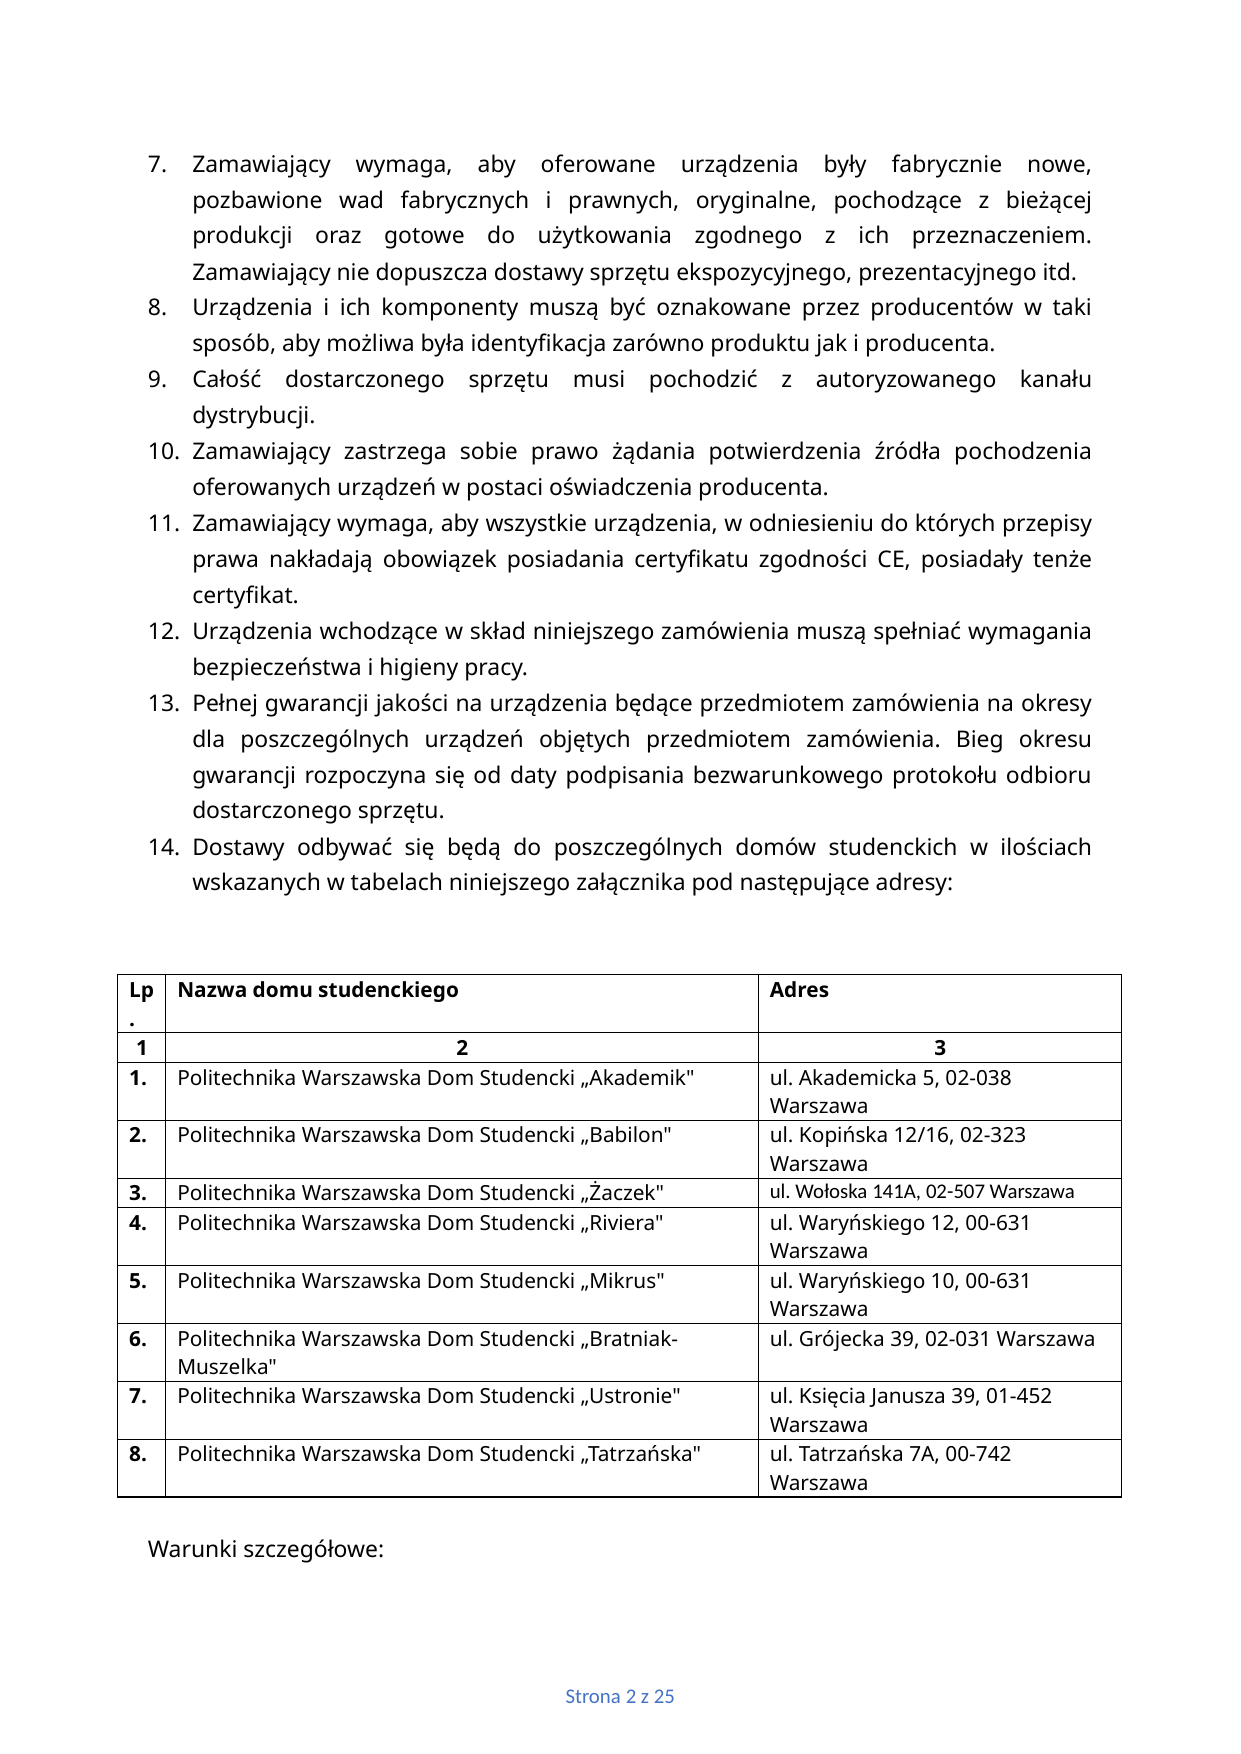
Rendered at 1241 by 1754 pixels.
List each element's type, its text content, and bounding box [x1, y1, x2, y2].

table_cell 4. [118, 1208, 165, 1265]
table_cell 1. [118, 1063, 165, 1119]
list Pełnej gwarancji jakości na urządzenia będące przedmiotem zamówienia na okresy dla poszczególnych urządzeń objętych przedmiotem zamówienia. Bieg okresu gwarancji rozpoczyna się od daty podpisania bezwarunkowego protokołu odbioru dostarczonego sprzętu. [148, 687, 1093, 826]
table_cell Politechnika Warszawska Dom Studencki „Babilon" [166, 1121, 758, 1177]
table_cell Politechnika Warszawska Dom Studencki „Mikrus" [166, 1266, 758, 1323]
table_header Nazwa domu studenckiego [166, 975, 758, 1032]
table_cell Politechnika Warszawska Dom Studencki „Riviera" [166, 1208, 758, 1265]
table_cell ul. Księcia Janusza 39, 01-452 Warszawa [759, 1382, 1121, 1438]
table_cell 2 [166, 1033, 758, 1062]
table_cell Politechnika Warszawska Dom Studencki „Żaczek" [166, 1179, 758, 1207]
table_cell ul. Grójecka 39, 02-031 Warszawa [759, 1324, 1121, 1381]
table_cell Politechnika Warszawska Dom Studencki „Ustronie" [166, 1382, 758, 1438]
table_cell 3. [118, 1179, 165, 1207]
table_header Adres [759, 975, 1121, 1032]
table_header Lp. [118, 975, 165, 1032]
table_cell 3 [759, 1033, 1121, 1062]
table_cell ul. Kopińska 12/16, 02-323 Warszawa [759, 1121, 1121, 1177]
table_cell Politechnika Warszawska Dom Studencki „Akademik" [166, 1063, 758, 1119]
table_cell 6. [118, 1324, 165, 1381]
list Urządzenia i ich komponenty muszą być oznakowane przez producentów w taki sposób, aby możliwa była identyfikacja zarówno produktu jak i producenta. [148, 291, 1093, 358]
table_cell 7. [118, 1382, 165, 1438]
table_cell ul. Akademicka 5, 02-038 Warszawa [759, 1063, 1121, 1119]
table_cell ul. Tatrzańska 7A, 00-742 Warszawa [759, 1440, 1121, 1496]
list Urządzenia wchodzące w skład niniejszego zamówienia muszą spełniać wymagania bezpieczeństwa i higieny pracy. [148, 615, 1093, 682]
table_cell Politechnika Warszawska Dom Studencki „Tatrzańska" [166, 1440, 758, 1496]
table_cell ul. Waryńskiego 12, 00-631 Warszawa [759, 1208, 1121, 1265]
table_cell ul. Waryńskiego 10, 00-631 Warszawa [759, 1266, 1121, 1323]
table_cell 2. [118, 1121, 165, 1177]
table_cell 8. [118, 1440, 165, 1496]
list Zamawiający wymaga, aby wszystkie urządzenia, w odniesieniu do których przepisy prawa nakładają obowiązek posiadania certyfikatu zgodności CE, posiadały tenże certyfikat. [148, 507, 1093, 610]
table_cell ul. Wołoska 141A, 02-507 Warszawa [759, 1179, 1121, 1207]
list Dostawy odbywać się będą do poszczególnych domów studenckich w ilościach wskazanych w tabelach niniejszego załącznika pod następujące adresy: [148, 830, 1093, 898]
table_cell Politechnika Warszawska Dom Studencki „Bratniak-Muszelka" [166, 1324, 758, 1381]
list Zamawiający zastrzega sobie prawo żądania potwierdzenia źródła pochodzenia oferowanych urządzeń w postaci oświadczenia producenta. [148, 435, 1093, 502]
list Zamawiający wymaga, aby oferowane urządzenia były fabrycznie nowe, pozbawione wad fabrycznych i prawnych, oryginalne, pochodzące z bieżącej produkcji oraz gotowe do użytkowania zgodnego z ich przeznaczeniem. Zamawiający nie dopuszcza dostawy sprzętu ekspozycyjnego, prezentacyjnego itd. [148, 148, 1093, 287]
text Warunki szczegółowe: [148, 1533, 1093, 1565]
table_cell 1 [118, 1033, 165, 1062]
table_cell 5. [118, 1266, 165, 1323]
list Całość dostarczonego sprzętu musi pochodzić z autoryzowanego kanału dystrybucji. [148, 363, 1093, 430]
